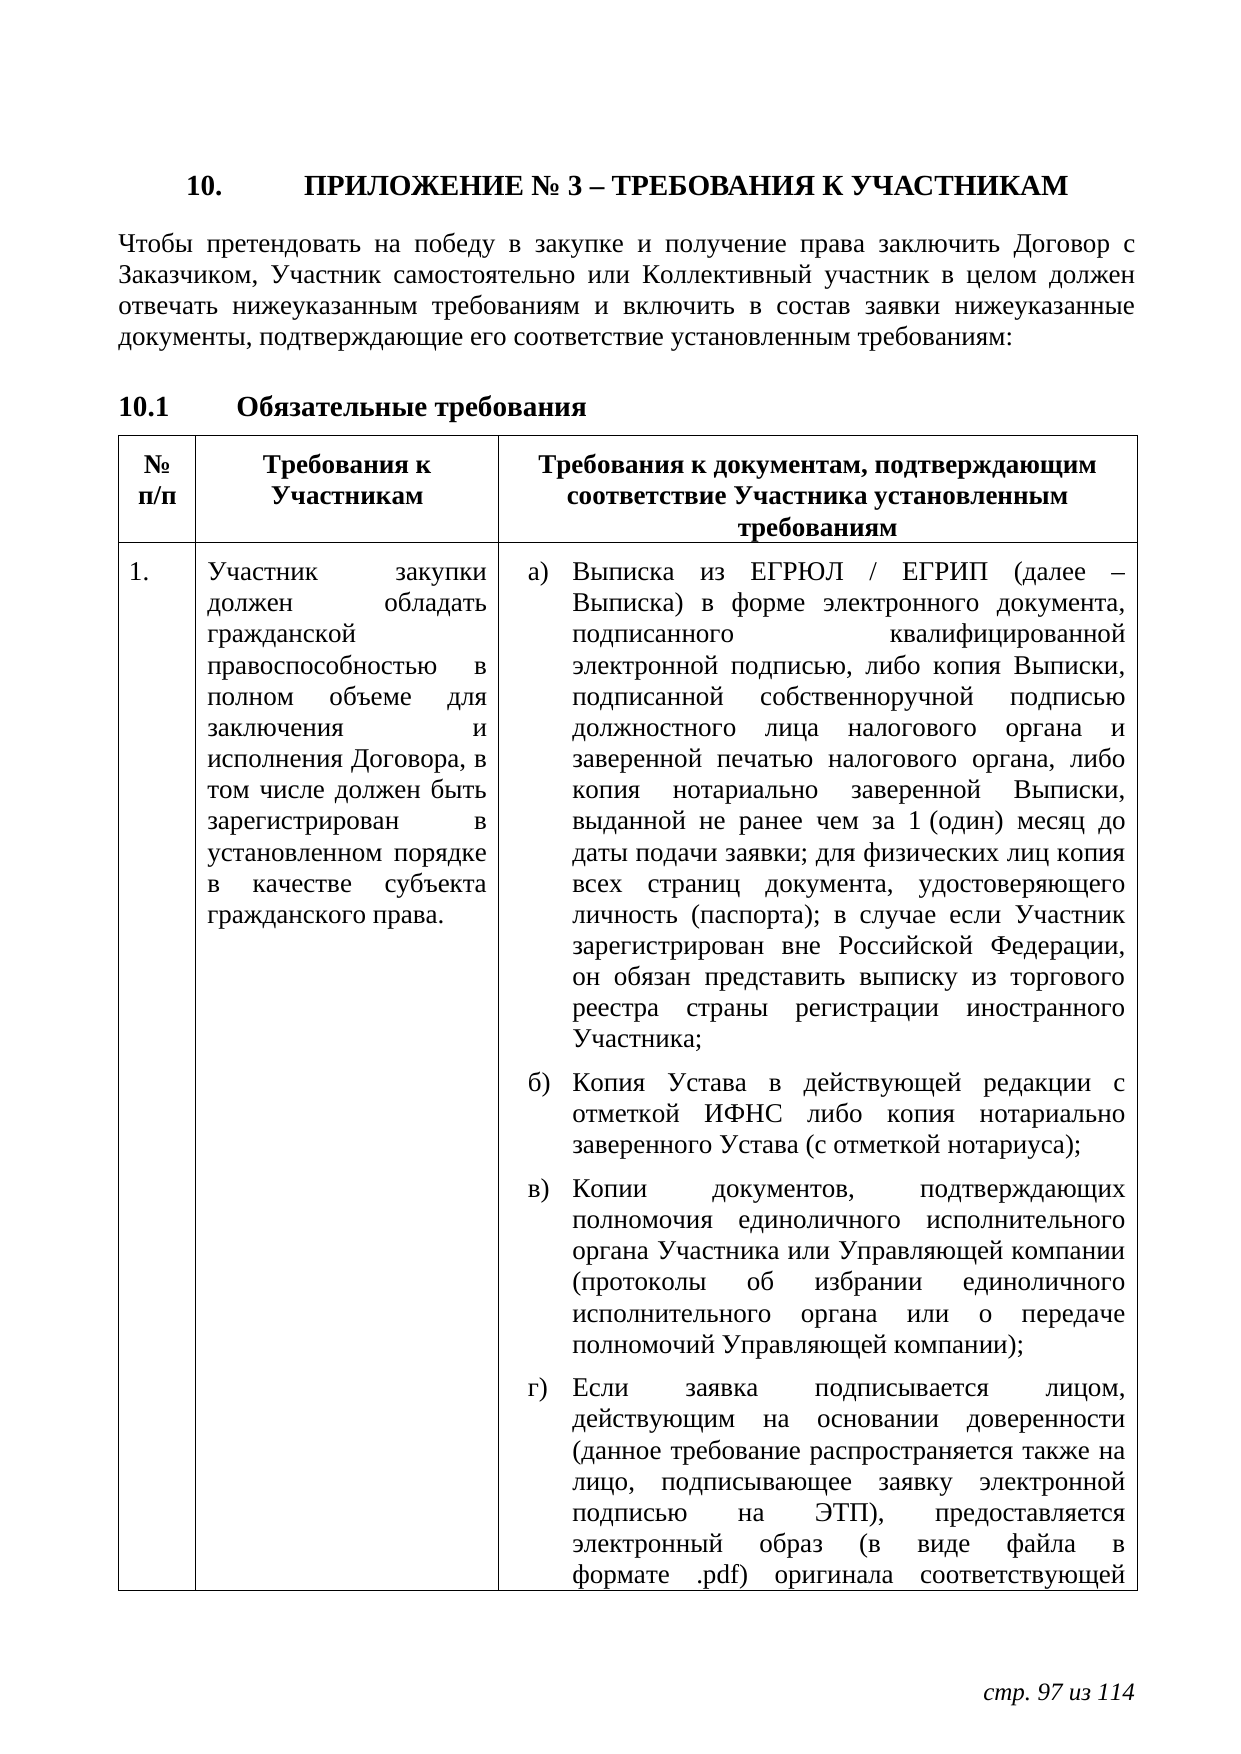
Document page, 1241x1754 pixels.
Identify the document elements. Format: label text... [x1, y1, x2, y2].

table_cell [119, 543, 195, 1589]
table_header № п/п [119, 436, 195, 542]
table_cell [196, 543, 498, 1589]
subtitle ПРИЛОЖЕНИЕ № 3 – ТРЕБОВАНИЯ К УЧАСТНИКАМ [118, 168, 1137, 202]
table_header Требования к Участникам [196, 436, 498, 542]
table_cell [499, 543, 1137, 1589]
text Чтобы претендовать на победу в закупке и получение права заключить Договор с Заказчиком, Участник самостоятельно или Коллективный участник в целом должен отвечать нижеуказанным требованиям и включить в состав заявки нижеуказанные документы, подтверждающие его соответствие установленным требованиям: [118, 227, 1137, 351]
subtitle Обязательные требования [118, 389, 1137, 422]
table_header Требования к документам, подтверждающим соответствие Участника установленным требованиям [499, 436, 1137, 542]
